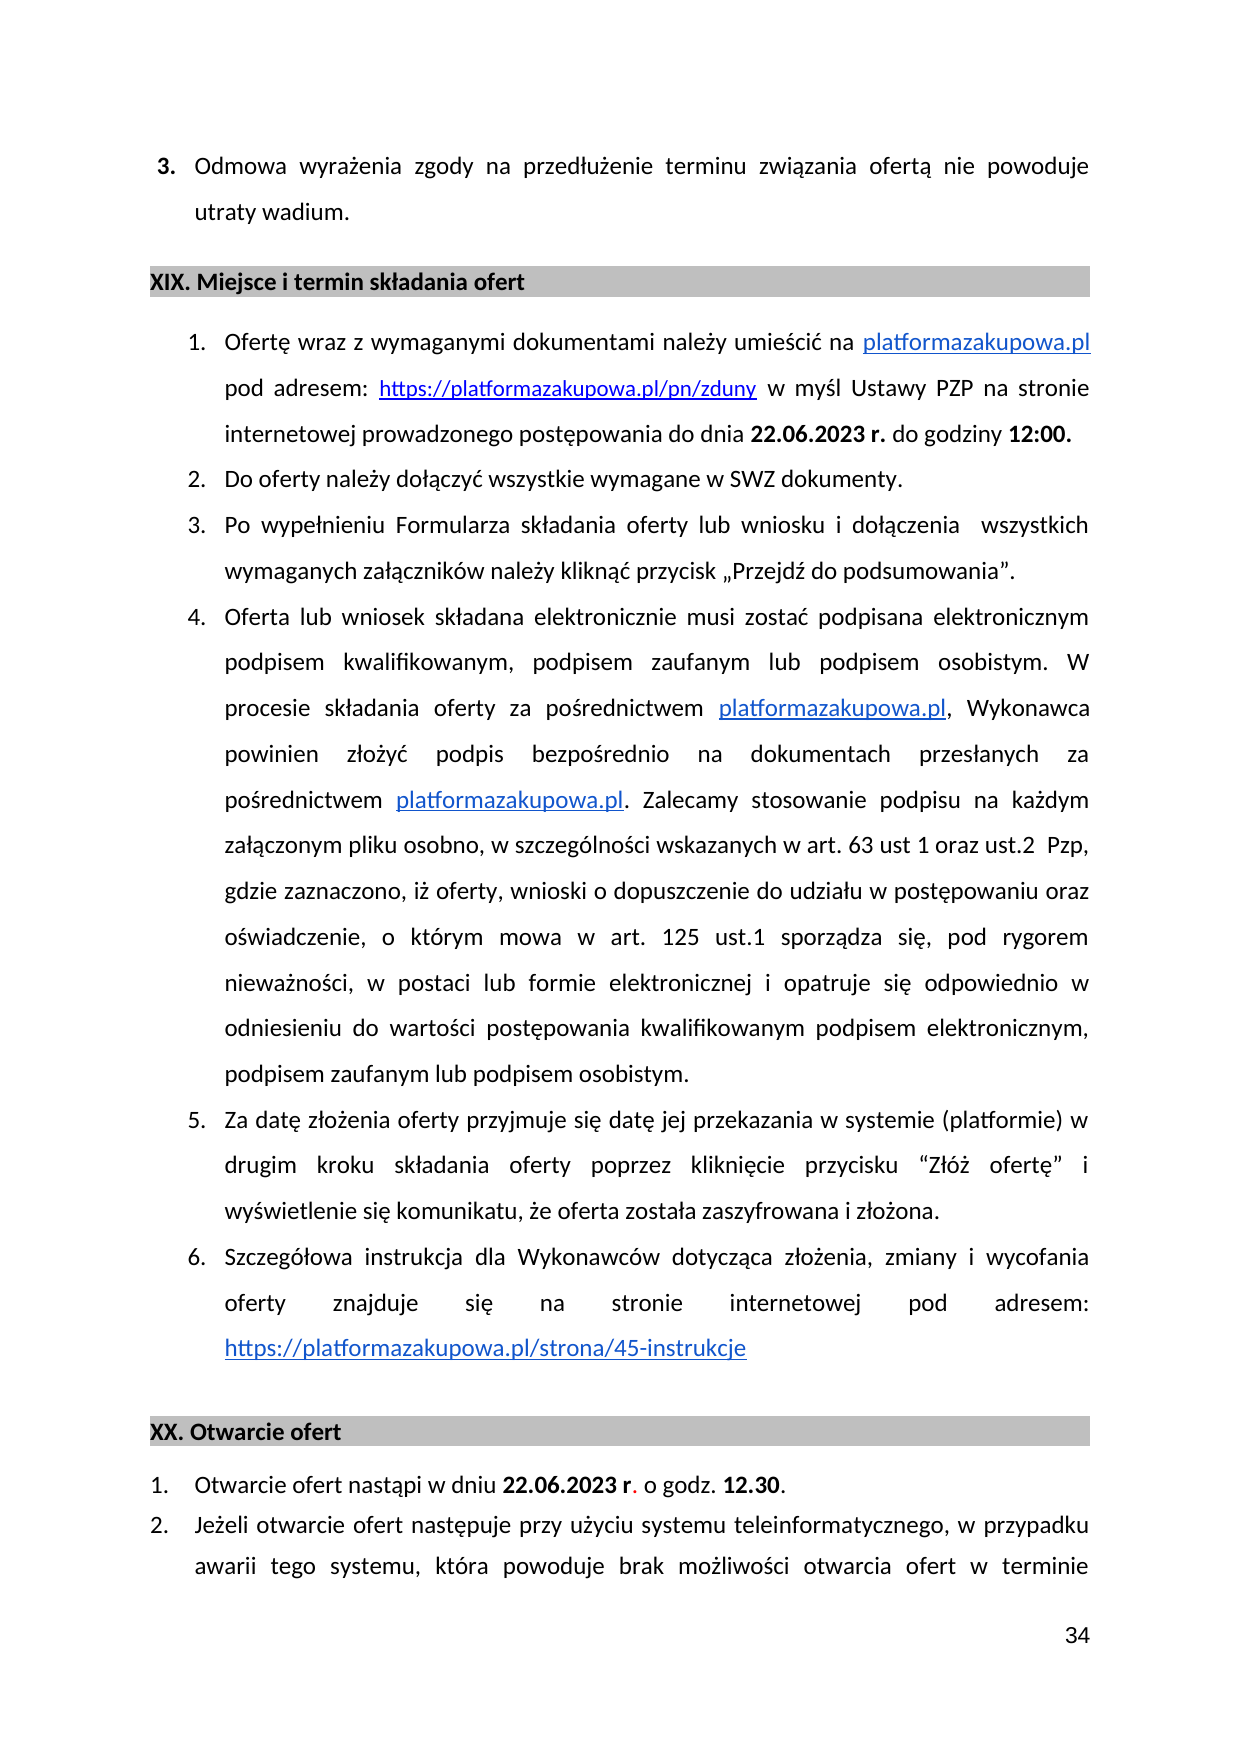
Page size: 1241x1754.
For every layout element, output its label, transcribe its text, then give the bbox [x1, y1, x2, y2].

list Otwarcie ofert nastąpi w dniu 22.06.2023 r. o godz. 12.30. [150, 1469, 1090, 1499]
list Ofertę wraz z wymaganymi dokumentami należy umieścić na platformazakupowa.pl pod adresem: https://platformazakupowa.pl/pn/zduny w myśl Ustawy PZP na stronie internetowej prowadzonego postępowania do dnia 22.06.2023 r. do godziny 12:00. [187, 326, 1090, 448]
list Oferta lub wniosek składana elektronicznie musi zostać podpisana elektronicznym podpisem kwalifikowanym, podpisem zaufanym lub podpisem osobistym. W procesie składania oferty za pośrednictwem platformazakupowa.pl, Wykonawca powinien złożyć podpis bezpośrednio na dokumentach przesłanych za pośrednictwem platformazakupowa.pl. Zalecamy stosowanie podpisu na każdym załączonym pliku osobno, w szczególności wskazanych w art. 63 ust 1 oraz ust.2 Pzp, gdzie zaznaczono, iż oferty, wnioski o dopuszczenie do udziału w postępowaniu oraz oświadczenie, o którym mowa w art. 125 ust.1 sporządza się, pod rygorem nieważności, w postaci lub formie elektronicznej i opatruje się odpowiednio w odniesieniu do wartości postępowania kwalifikowanym podpisem elektronicznym, podpisem zaufanym lub podpisem osobistym. [187, 601, 1090, 1089]
list Do oferty należy dołączyć wszystkie wymagane w SWZ dokumenty. [187, 464, 1090, 494]
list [150, 1509, 1090, 1580]
subtitle XX. Otwarcie ofert [150, 1416, 1090, 1446]
list Za datę złożenia oferty przyjmuje się datę jej przekazania w systemie (platformie) w drugim kroku składania oferty poprzez kliknięcie przycisku “Złóż ofertę” i wyświetlenie się komunikatu, że oferta została zaszyfrowana i złożona. [187, 1104, 1090, 1226]
subtitle XIX. Miejsce i termin składania ofert [150, 266, 1090, 297]
list Odmowa wyrażenia zgody na przedłużenie terminu związania ofertą nie powoduje utraty wadium. [157, 150, 1090, 226]
list Szczegółowa instrukcja dla Wykonawców dotycząca złożenia, zmiany i wycofania oferty znajduje się na stronie internetowej pod adresem: https://platformazakupowa.pl/strona/45-instrukcje [187, 1241, 1090, 1363]
list Po wypełnieniu Formularza składania oferty lub wniosku i dołączenia wszystkich wymaganych załączników należy kliknąć przycisk „Przejdź do podsumowania”. [187, 509, 1090, 586]
